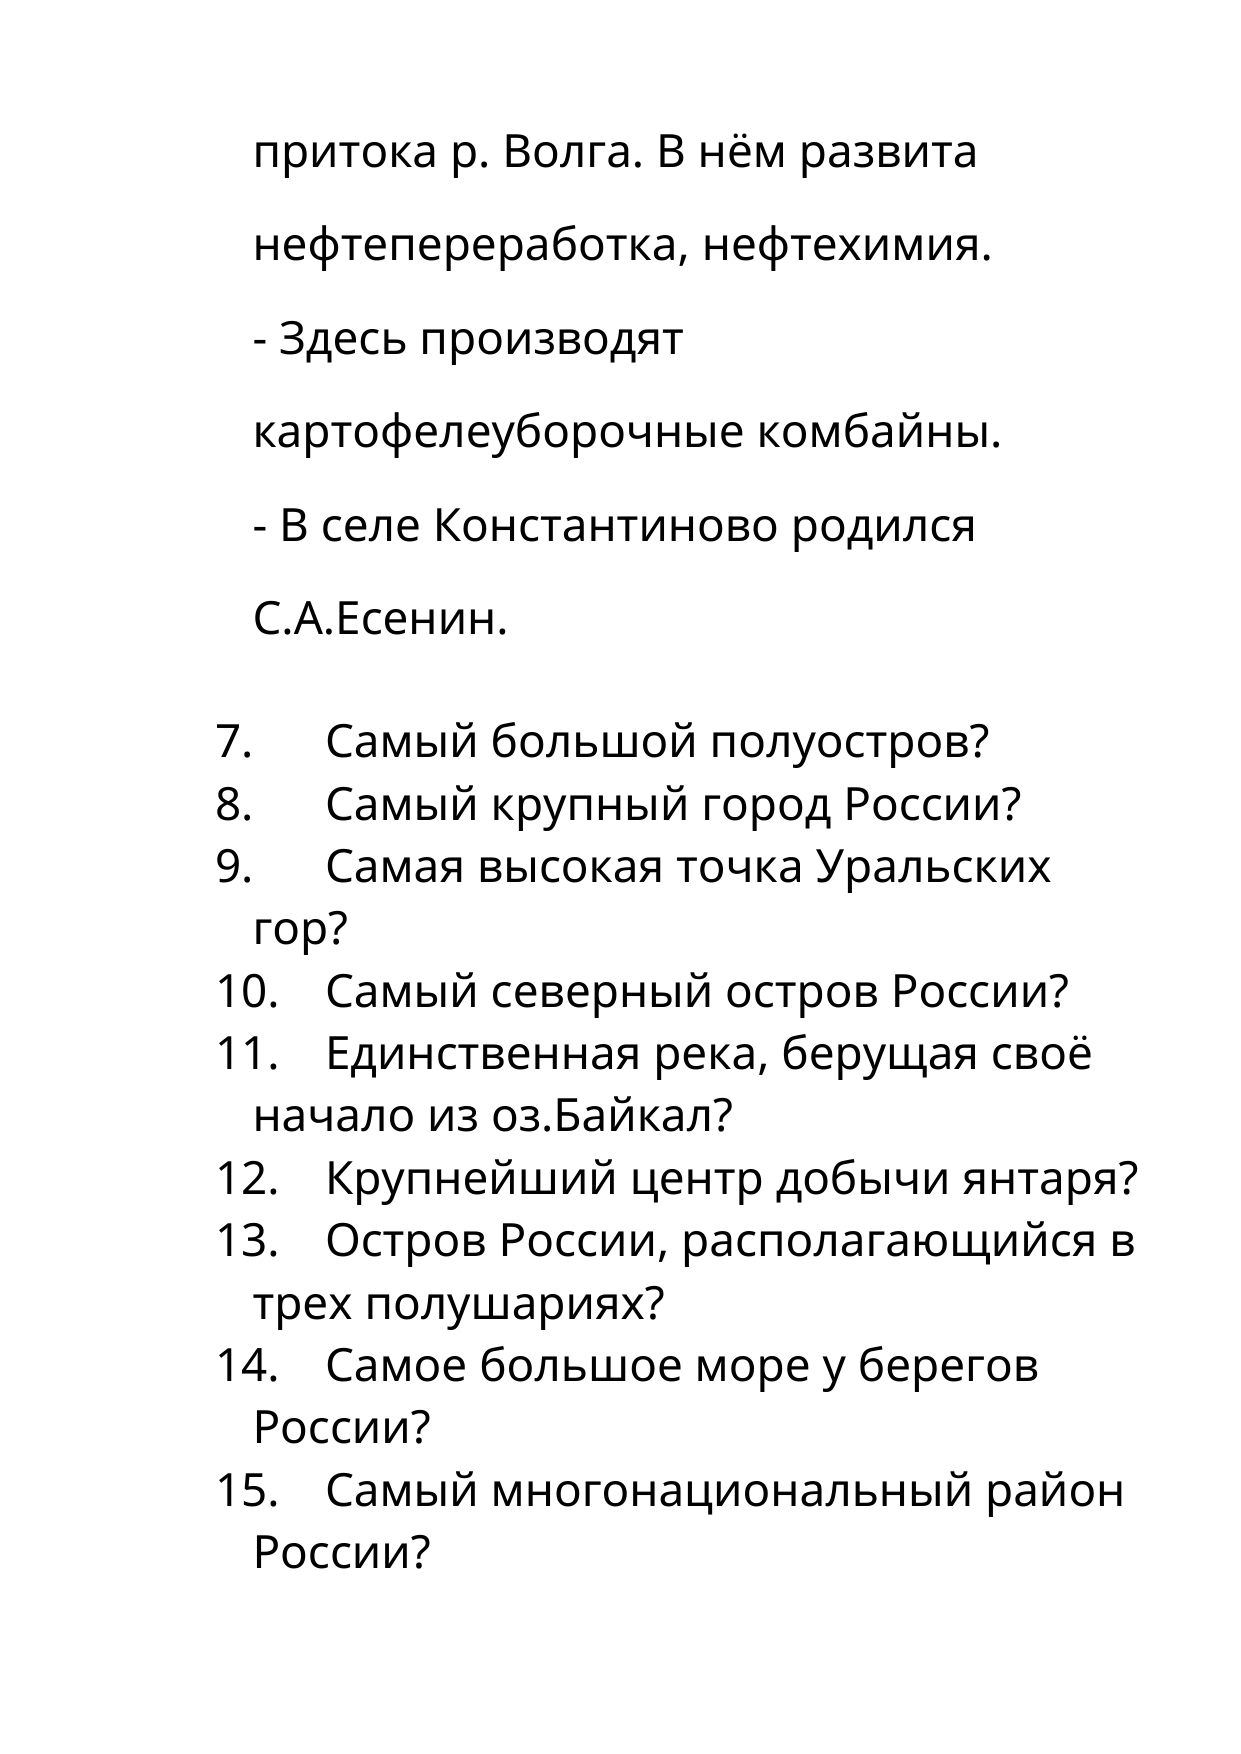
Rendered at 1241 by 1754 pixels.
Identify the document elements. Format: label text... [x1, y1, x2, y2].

list Самый многонациональный район России? [215, 1457, 1152, 1582]
list Самый северный остров России? [215, 958, 1152, 1021]
list - В селе Константиново родился С.А.Есенин. [252, 492, 1152, 648]
list Самый крупный город России? [215, 771, 1152, 833]
list Самая высокая точка Уральских гор? [215, 833, 1152, 958]
list - Здесь производят картофелеуборочные комбайны. [252, 305, 1152, 461]
list Остров России, располагающийся в трех полушариях? [215, 1208, 1152, 1332]
list Единственная река, берущая своё начало из оз.Байкал? [215, 1021, 1152, 1145]
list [215, 118, 1152, 274]
list Крупнейший центр добычи янтаря? [215, 1145, 1152, 1208]
list Самое большое море у берегов России? [215, 1332, 1152, 1457]
list Самый большой полуостров? [215, 708, 1152, 771]
